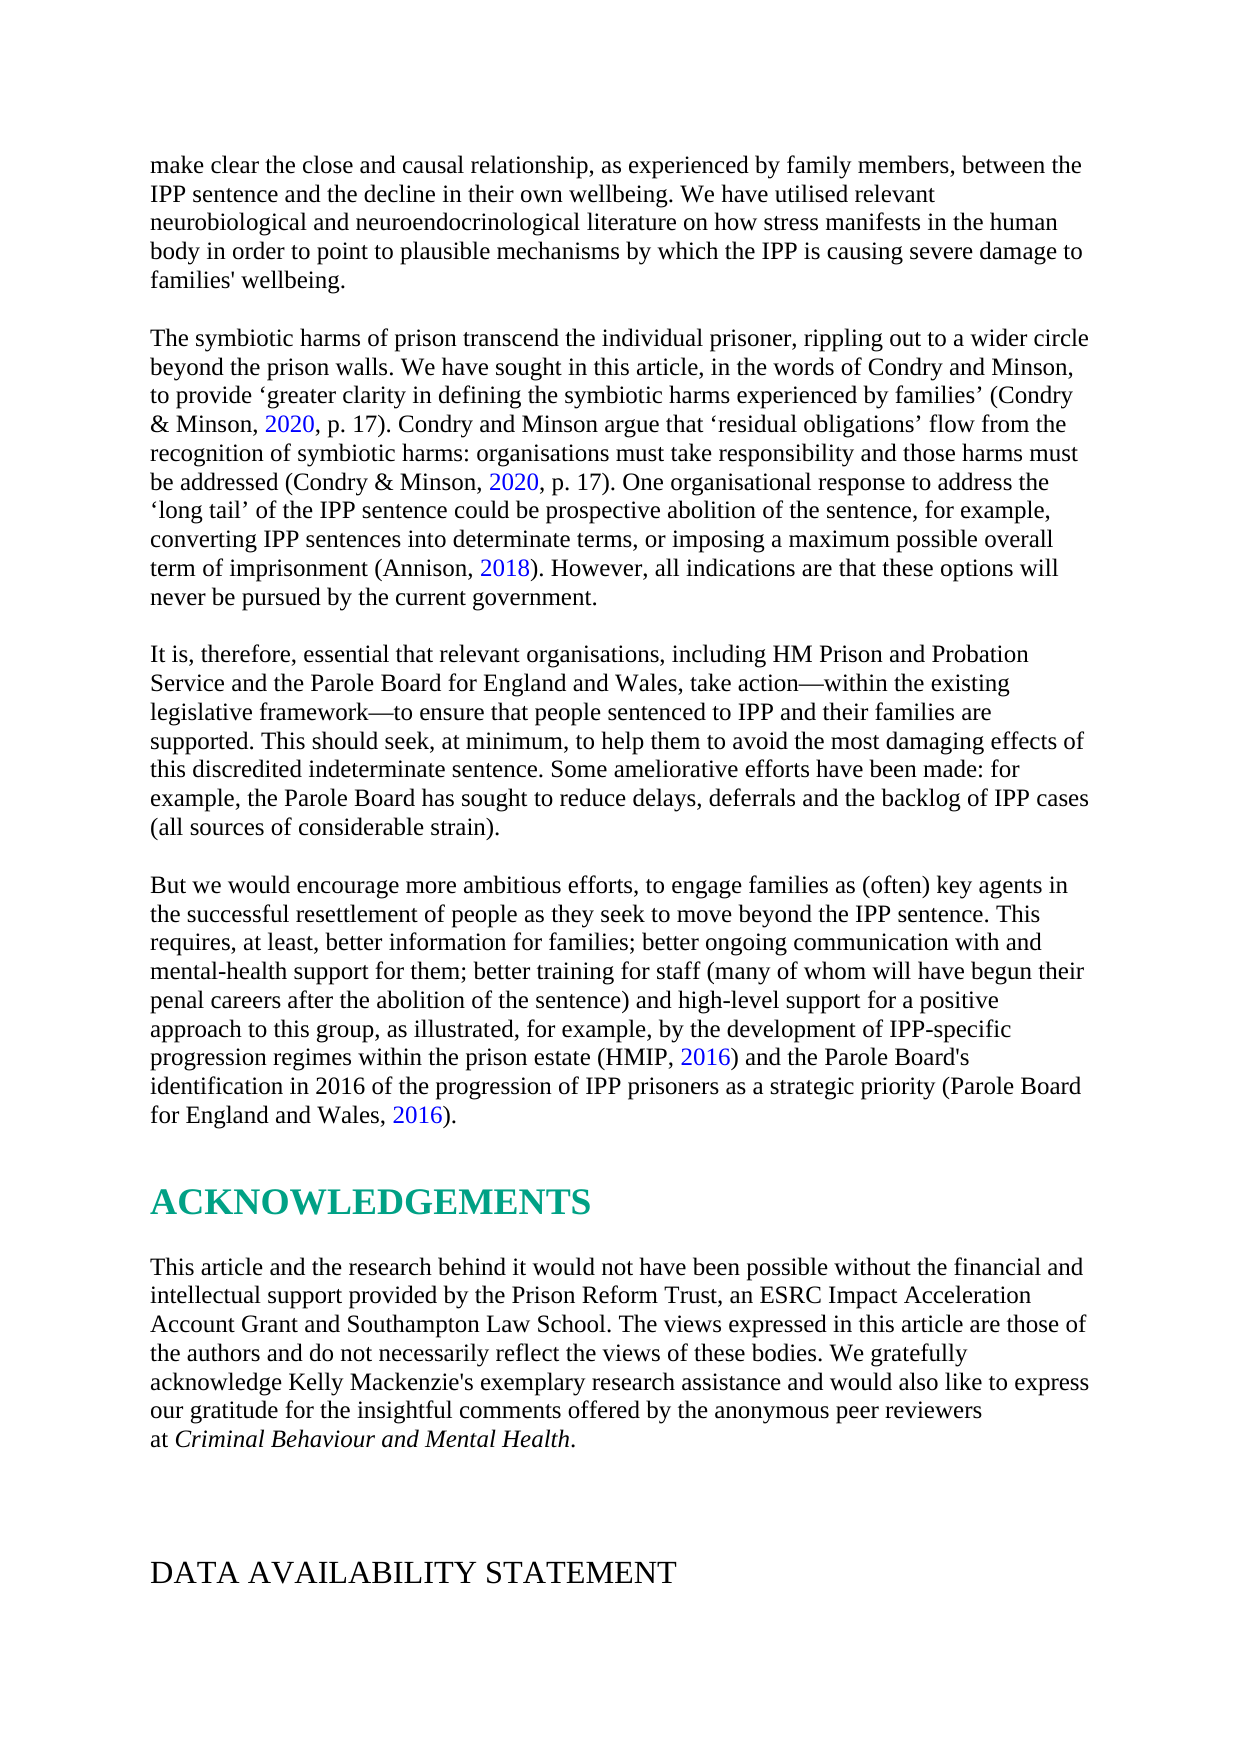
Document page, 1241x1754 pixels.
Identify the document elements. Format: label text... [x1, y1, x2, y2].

text ACKNOWLEDGEMENTS [150, 1166, 1096, 1222]
text The symbiotic harms of prison transcend the individual prisoner, rippling out to a wider circle beyond the prison walls. We have sought in this article, in the words of Condry and Minson, to provide ‘greater clarity in defining the symbiotic harms experienced by families’ (Condry & Minson, 2020, p. 17). Condry and Minson argue that ‘residual obligations’ flow from the recognition of symbiotic harms: organisations must take responsibility and those harms must be addressed (Condry & Minson, 2020, p. 17). One organisational response to address the ‘long tail’ of the IPP sentence could be prospective abolition of the sentence, for example, converting IPP sentences into determinate terms, or imposing a maximum possible overall term of imprisonment (Annison, 2018). However, all indications are that these options will never be pursued by the current government. [150, 323, 1096, 610]
text This article and the research behind it would not have been possible without the financial and intellectual support provided by the Prison Reform Trust, an ESRC Impact Acceleration Account Grant and Southampton Law School. The views expressed in this article are those of the authors and do not necessarily reflect the views of these bodies. We gratefully acknowledge Kelly Mackenzie's exemplary research assistance and would also like to express our gratitude for the insightful comments offered by the anonymous peer reviewers at Criminal Behaviour and Mental Health. [150, 1252, 1096, 1453]
text It is, therefore, essential that relevant organisations, including HM Prison and Probation Service and the Parole Board for England and Wales, take action—within the existing legislative framework—to ensure that people sentenced to IPP and their families are supported. This should seek, at minimum, to help them to avoid the most damaging effects of this discredited indeterminate sentence. Some ameliorative efforts have been made: for example, the Parole Board has sought to reduce delays, deferrals and the backlog of IPP cases (all sources of considerable strain). [150, 639, 1096, 841]
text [150, 150, 1096, 294]
text DATA AVAILABILITY STATEMENT [150, 1550, 1096, 1591]
text But we would encourage more ambitious efforts, to engage families as (often) key agents in the successful resettlement of people as they seek to move beyond the IPP sentence. This requires, at least, better information for families; better ongoing communication with and mental‐health support for them; better training for staff (many of whom will have begun their penal careers after the abolition of the sentence) and high‐level support for a positive approach to this group, as illustrated, for example, by the development of IPP‐specific progression regimes within the prison estate (HMIP, 2016) and the Parole Board's identification in 2016 of the progression of IPP prisoners as a strategic priority (Parole Board for England and Wales, 2016). [150, 870, 1096, 1129]
